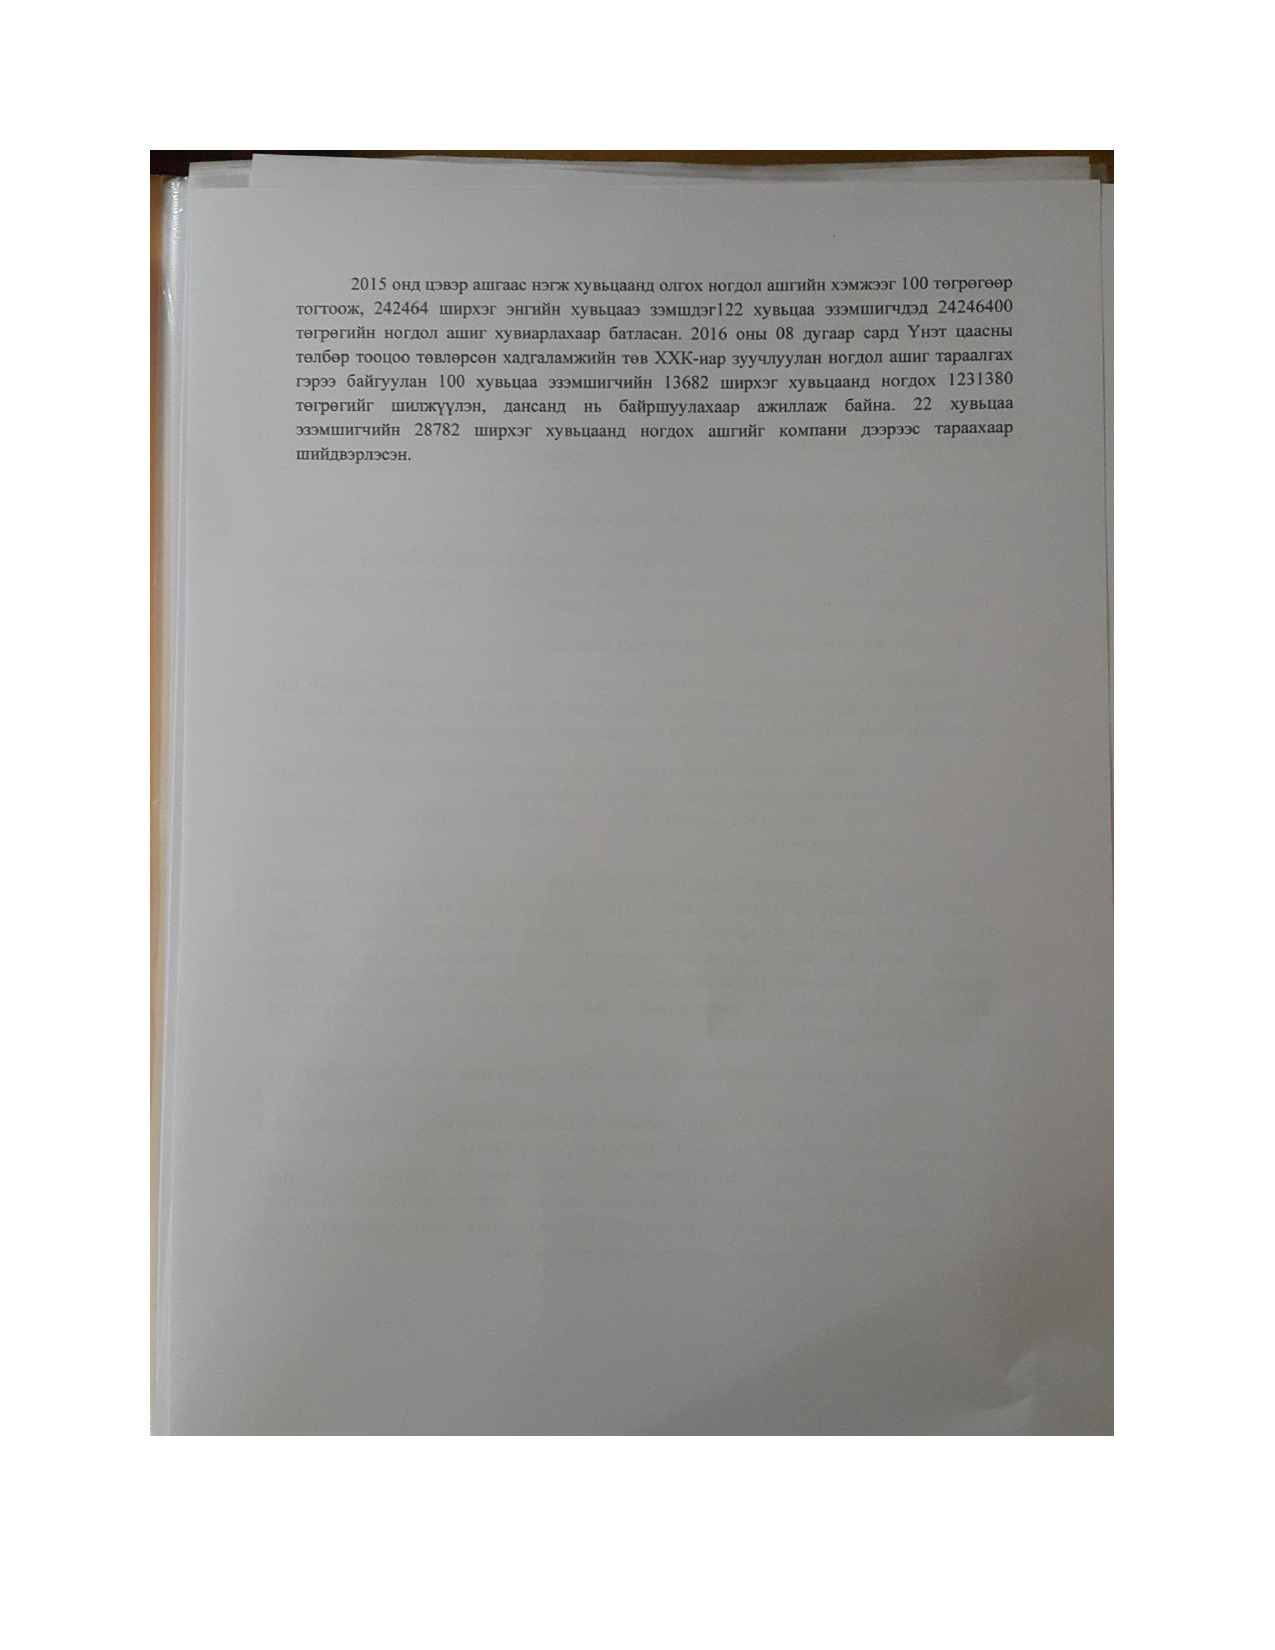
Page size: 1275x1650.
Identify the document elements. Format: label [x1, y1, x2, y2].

picture [150, 150, 1114, 1436]
